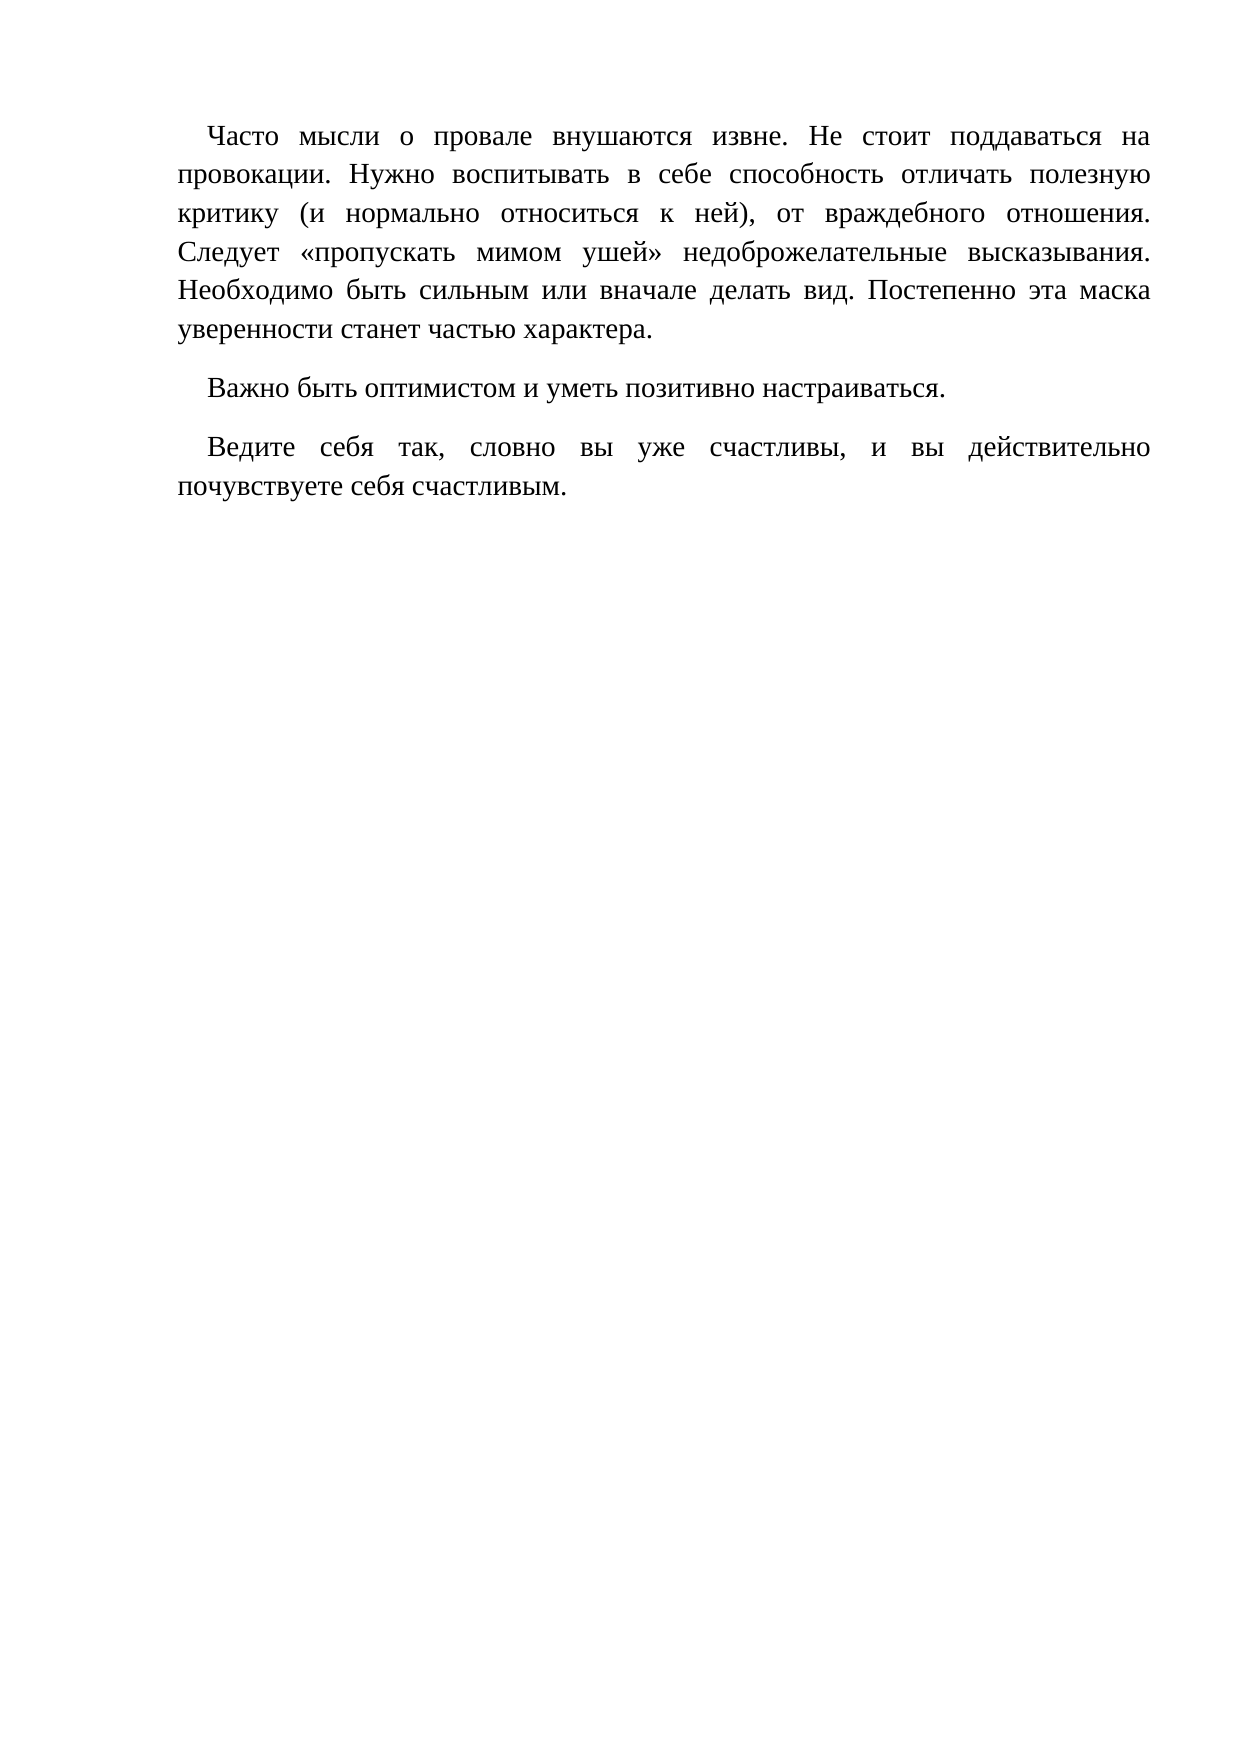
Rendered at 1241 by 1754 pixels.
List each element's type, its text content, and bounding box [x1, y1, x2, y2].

text Часто мысли о провале внушаются извне. Не стоит поддаваться на провокации. Нужно воспитывать в себе способность отличать полезную критику (и нормально относиться к ней), от враждебного отношения. Следует «пропускать мимом ушей» недоброжелательные высказывания. Необходимо быть сильным или вначале делать вид. Постепенно эта маска уверенности станет частью характера. [177, 118, 1152, 344]
text Важно быть оптимистом и уметь позитивно настраиваться. [177, 370, 1152, 404]
text Ведите себя так, словно вы уже счастливы, и вы действительно почувствуете себя счастливым. [177, 429, 1152, 502]
